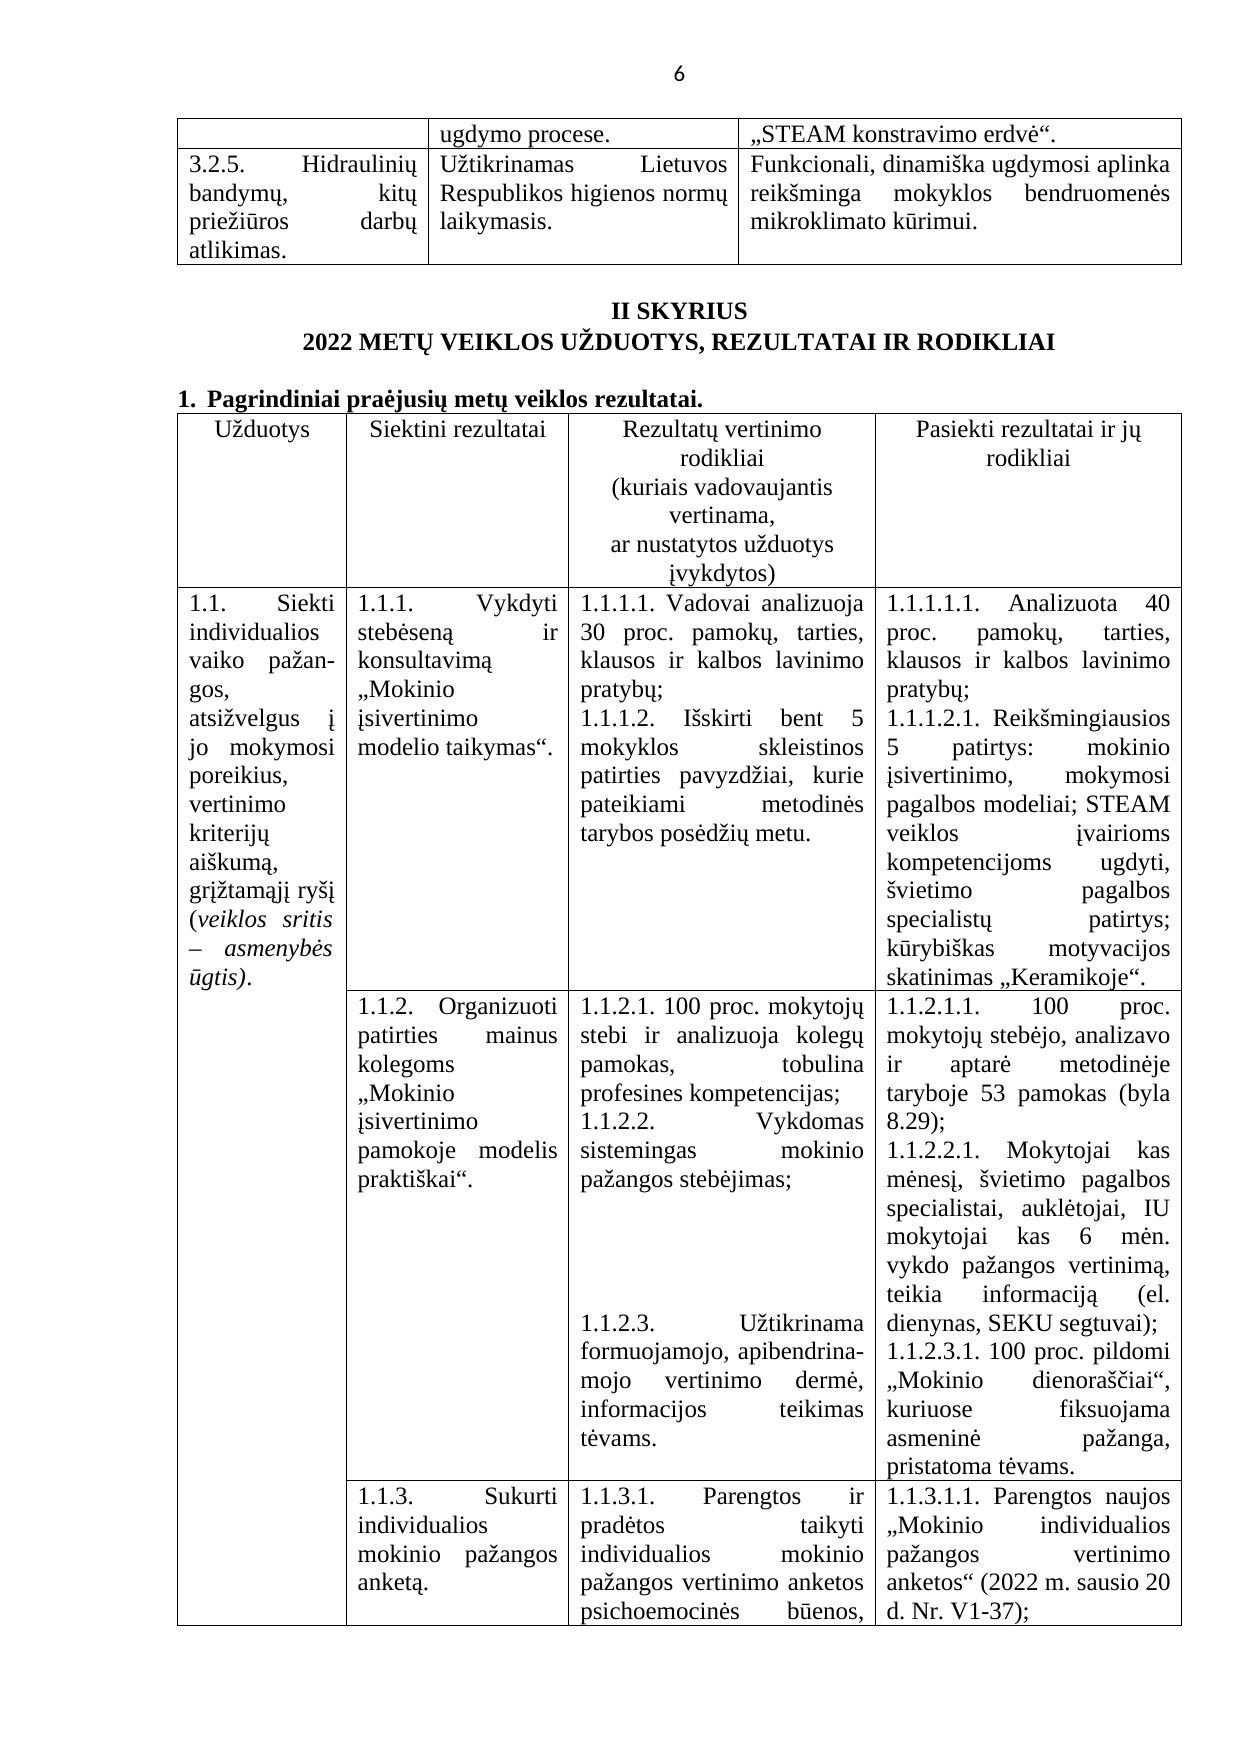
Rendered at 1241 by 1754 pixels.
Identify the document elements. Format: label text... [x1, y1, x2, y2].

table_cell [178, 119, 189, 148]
text 1. Pagrindiniai praėjusių metų veiklos rezultatai. [177, 384, 1181, 413]
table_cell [347, 1481, 568, 1625]
table_cell 1.1.1.1.1. Analizuota 40 proc. pamokų, tarties, klausos ir kalbos lavinimo pratybų; 1.1.1.2.1. Reikšmingiausios 5 patirtys: mokinio įsivertinimo, mokymosi pagalbos modeliai; STEAM veiklos įvairioms kompetencijoms ugdyti, švietimo pagalbos specialistų patirtys; kūrybiškas motyvacijos skatinimas „Keramikoje“. [876, 588, 1181, 990]
table_header Rezultatų vertinimo rodikliai (kuriais vadovaujantis vertinama, ar nustatytos užduotys įvykdytos) [569, 414, 875, 587]
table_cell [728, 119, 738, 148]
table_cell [876, 1481, 1181, 1625]
table_cell 1.1. Siekti individualios vaiko pažan-gos, atsižvelgus į jo mokymosi poreikius, vertinimo kriterijų aiškumą, grįžtamąjį ryšį (veiklos sritis – asmenybės ūgtis). [178, 588, 346, 1625]
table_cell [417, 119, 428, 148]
table_cell Funkcionali, dinamiška ugdymosi aplinka reikšminga mokyklos bendruomenės mikroklimato kūrimui. [739, 149, 1181, 264]
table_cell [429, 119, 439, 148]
text 2022 METŲ VEIKLOS UŽDUOTYS, REZULTATAI IR RODIKLIAI [177, 327, 1181, 356]
text II SKYRIUS [177, 296, 1181, 325]
table_header Siektini rezultatai [347, 414, 568, 587]
table_header Pasiekti rezultatai ir jų rodikliai [876, 414, 1181, 587]
table_cell Užtikrinamas Lietuvos Respublikos higienos normų laikymasis. [429, 149, 738, 264]
table_cell 1.1.2. Organizuoti patirties mainus kolegoms „Mokinio įsivertinimo pamokoje modelis praktiškai“. [347, 991, 568, 1480]
table_header Užduotys [178, 414, 346, 587]
table_cell 1.1.2.1. 100 proc. mokytojų stebi ir analizuoja kolegų pamokas, tobulina profesines kompetencijas; 1.1.2.2. Vykdomas sistemingas mokinio pažangos stebėjimas; 1.1.2.3. Užtikrinama formuojamojo, apibendrina-mojo vertinimo dermė, informacijos teikimas tėvams. [569, 991, 875, 1480]
table_cell 1.1.1.1. Vadovai analizuoja 30 proc. pamokų, tarties, klausos ir kalbos lavinimo pratybų; 1.1.1.2. Išskirti bent 5 mokyklos skleistinos patirties pavyzdžiai, kurie pateikiami metodinės tarybos posėdžių metu. [569, 588, 875, 990]
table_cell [569, 1481, 875, 1625]
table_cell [739, 119, 1181, 148]
table_cell 1.1.2.1.1. 100 proc. mokytojų stebėjo, analizavo ir aptarė metodinėje taryboje 53 pamokas (byla 8.29); 1.1.2.2.1. Mokytojai kas mėnesį, švietimo pagalbos specialistai, auklėtojai, IU mokytojai kas 6 mėn. vykdo pažangos vertinimą, teikia informaciją (el. dienynas, SEKU segtuvai); 1.1.2.3.1. 100 proc. pildomi „Mokinio dienoraščiai“, kuriuose fiksuojama asmeninė pažanga, pristatoma tėvams. [876, 991, 1181, 1480]
table_cell 1.1.1. Vykdyti stebėseną ir konsultavimą „Mokinio įsivertinimo modelio taikymas“. [347, 588, 568, 990]
